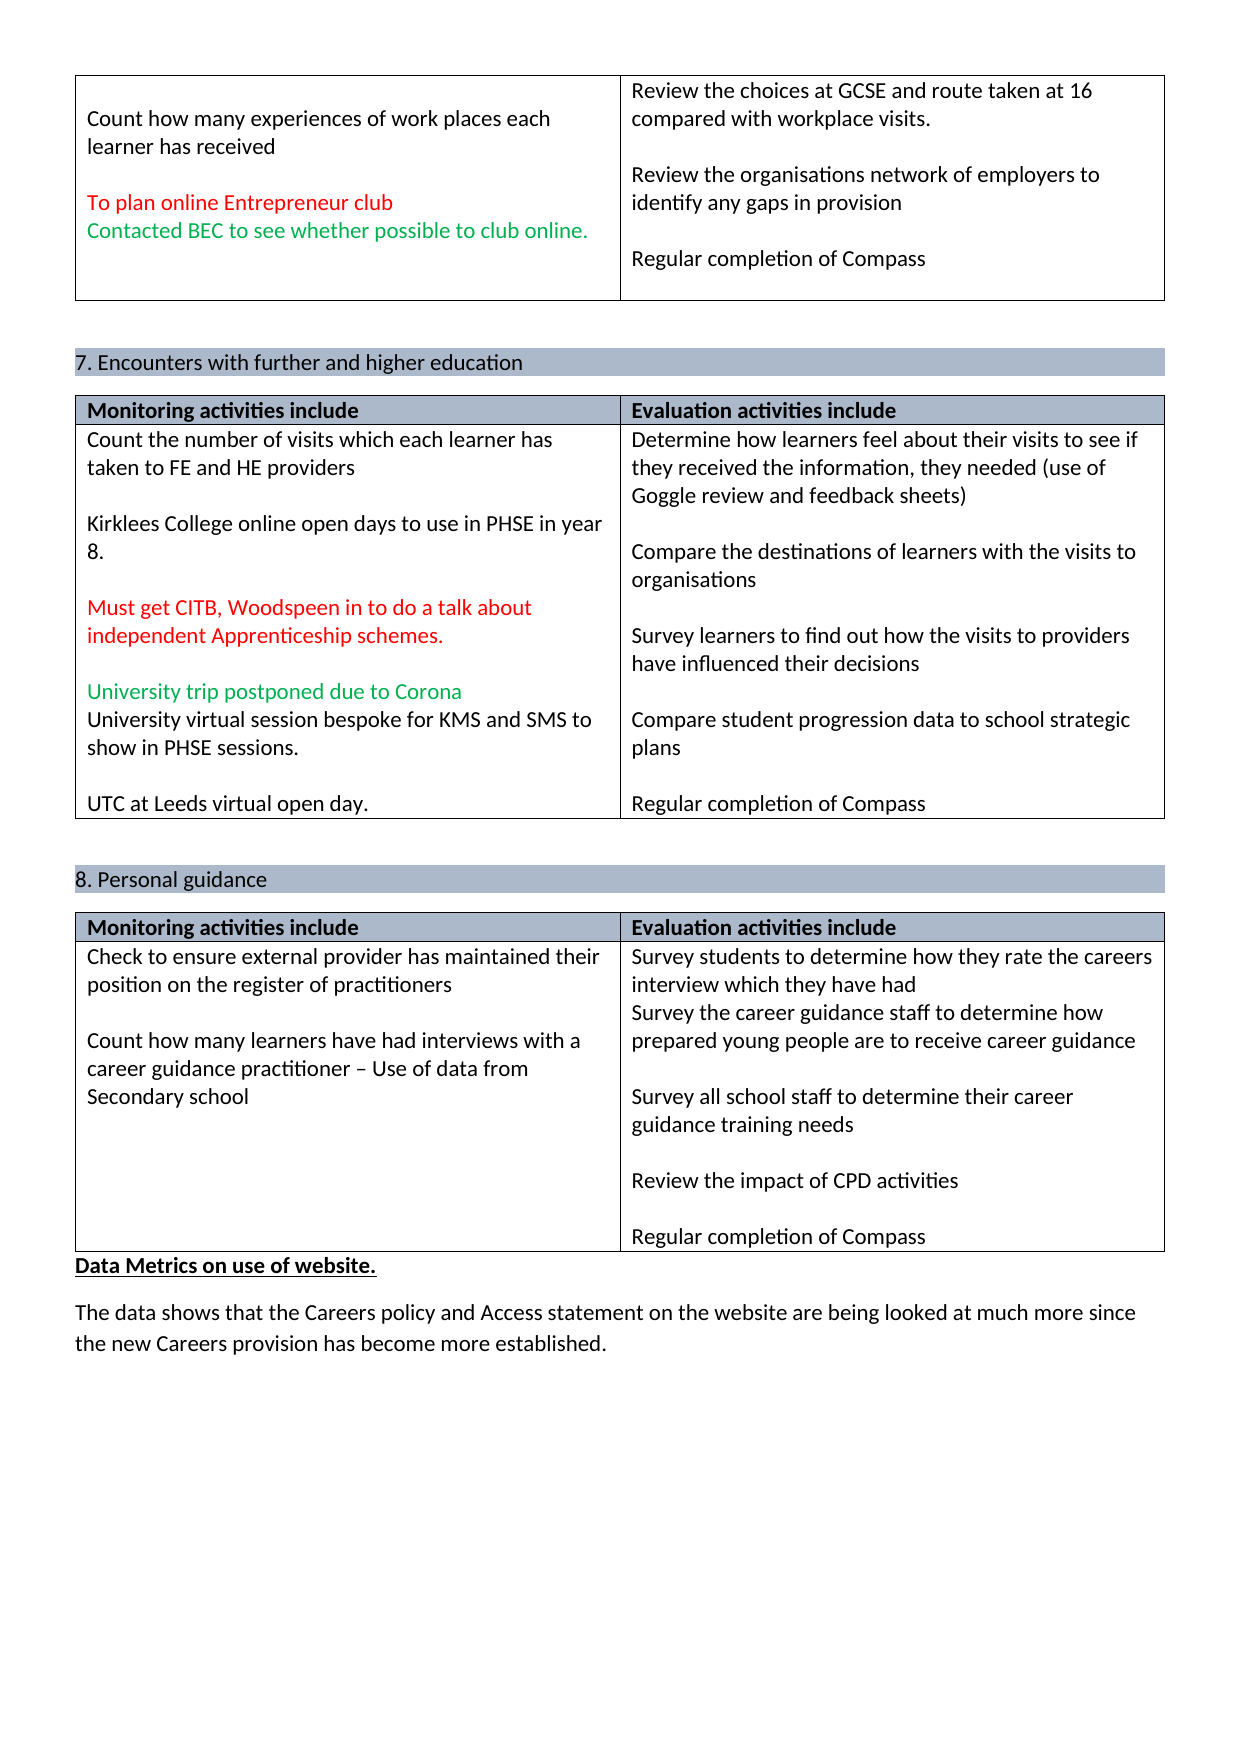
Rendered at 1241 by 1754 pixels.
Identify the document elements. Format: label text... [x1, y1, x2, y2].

table_cell Count the number of visits which each learner has taken to FE and HE providers Kirklees College online open days to use in PHSE in year 8. Must get CITB, Woodspeen in to do a talk about independent Apprenticeship schemes. University trip postponed due to Corona University virtual session bespoke for KMS and SMS to show in PHSE sessions. UTC at Leeds virtual open day. [76, 425, 620, 817]
text 7. Encounters with further and higher education [75, 348, 1165, 376]
table_header Evaluation activities include [621, 913, 1164, 941]
text The data shows that the Careers policy and Access statement on the website are being looked at much more since the new Careers provision has become more established. [75, 1298, 1165, 1357]
table_cell Check to ensure external provider has maintained their position on the register of practitioners Count how many learners have had interviews with a career guidance practitioner – Use of data from Secondary school [76, 942, 620, 1251]
table_header Monitoring activities include [76, 396, 620, 424]
table_header Monitoring activities include [76, 913, 620, 941]
text Data Metrics on use of website. [75, 1252, 1165, 1279]
table_cell Determine how learners feel about their visits to see if they received the information, they needed (use of Goggle review and feedback sheets) Compare the destinations of learners with the visits to organisations Survey learners to find out how the visits to providers have influenced their decisions Compare student progression data to school strategic plans Regular completion of Compass [621, 425, 1164, 817]
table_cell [76, 76, 620, 300]
table_cell Survey students to determine how they rate the careers interview which they have had Survey the career guidance staff to determine how prepared young people are to receive career guidance Survey all school staff to determine their career guidance training needs Review the impact of CPD activities Regular completion of Compass [621, 942, 1164, 1251]
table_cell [621, 76, 1164, 300]
table_header Evaluation activities include [621, 396, 1164, 424]
text 8. Personal guidance [75, 865, 1165, 893]
